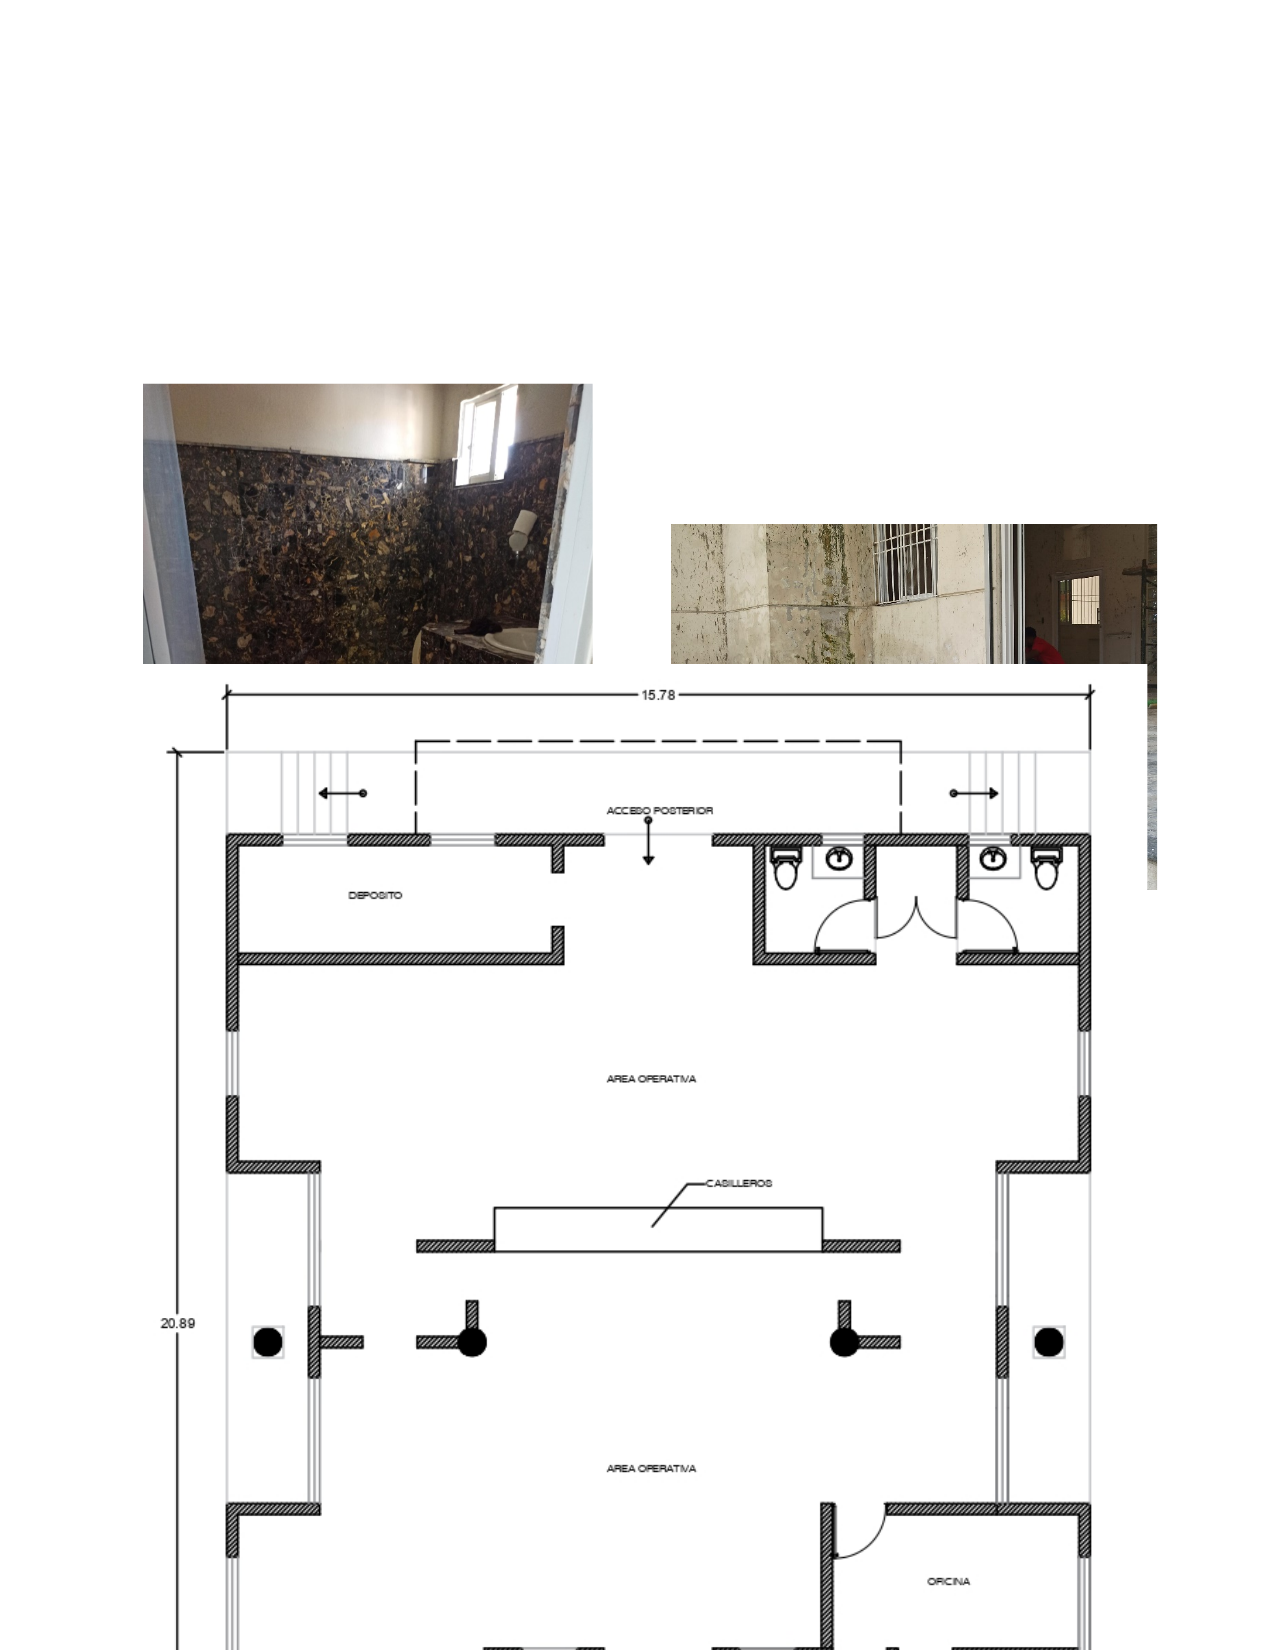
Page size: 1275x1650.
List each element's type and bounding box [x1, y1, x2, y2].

picture [127, 384, 1158, 1650]
